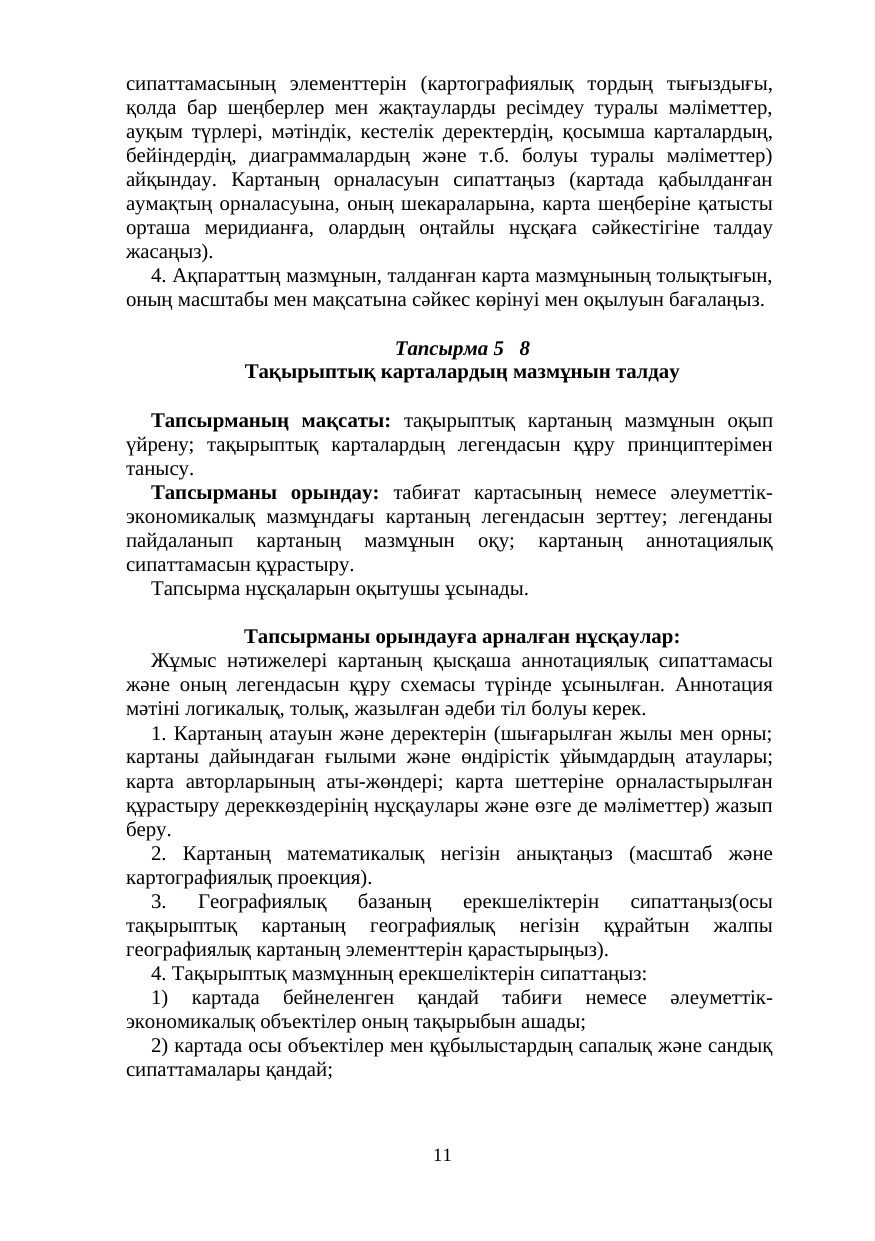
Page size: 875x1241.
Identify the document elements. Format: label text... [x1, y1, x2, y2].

text 1) картада бейнеленген қандай табиғи немесе әлеуметтік-экономикалық объектілер оның тақырыбын ашады; [126, 985, 773, 1033]
text 4. Ақпараттың мазмұнын, талданған карта мазмұнының толықтығын, оның масштабы мен мақсатына сәйкес көрінуі мен оқылуын бағалаңыз. [126, 263, 773, 311]
text 3. Географиялық базаның ерекшеліктерін сипаттаңыз(осы тақырыптық картаның географиялық негізін құрайтын жалпы географиялық картаның элементтерін қарастырыңыз). [126, 889, 773, 961]
text Тапсырма 5 8 [126, 335, 773, 359]
text 4. Тақырыптық мазмұнның ерекшеліктерін сипаттаңыз: [126, 961, 773, 985]
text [126, 71, 773, 263]
text Жұмыс нәтижелері картаның қысқаша аннотациялық сипаттамасы және оның легендасын құру схемасы түрінде ұсынылған. Аннотация мәтіні логикалық, толық, жазылған әдеби тіл болуы керек. [126, 648, 773, 720]
text Тақырыптық карталардың мазмұнын талдау [126, 359, 773, 383]
text Тапсырма нұсқаларын оқытушы ұсынады. [126, 576, 773, 600]
text Тапсырманы орындау: табиғат картасының немесе әлеуметтік-экономикалық мазмұндағы картаның легендасын зерттеу; легенданы пайдаланып картаның мазмұнын оқу; картаның аннотациялық сипаттамасын құрастыру. [126, 480, 773, 576]
text Тапсырманың мақсаты: тақырыптық картаның мазмұнын оқып үйрену; тақырыптық карталардың легендасын құру принциптерімен танысу. [126, 408, 773, 480]
text Тапсырманы орындауға арналған нұсқаулар: [126, 624, 773, 648]
text 2. Картаның математикалық негізін анықтаңыз (масштаб және картографиялық проекция). [126, 841, 773, 889]
text 1. Картаның атауын және деректерін (шығарылған жылы мен орны; картаны дайындаған ғылыми және өндірістік ұйымдардың атаулары; карта авторларының аты-жөндері; карта шеттеріне орналастырылған құрастыру дереккөздерінің нұсқаулары және өзге де мәліметтер) жазып беру. [126, 720, 773, 841]
text 2) картада осы объектілер мен құбылыстардың сапалық және сандық сипаттамалары қандай; [126, 1033, 773, 1081]
